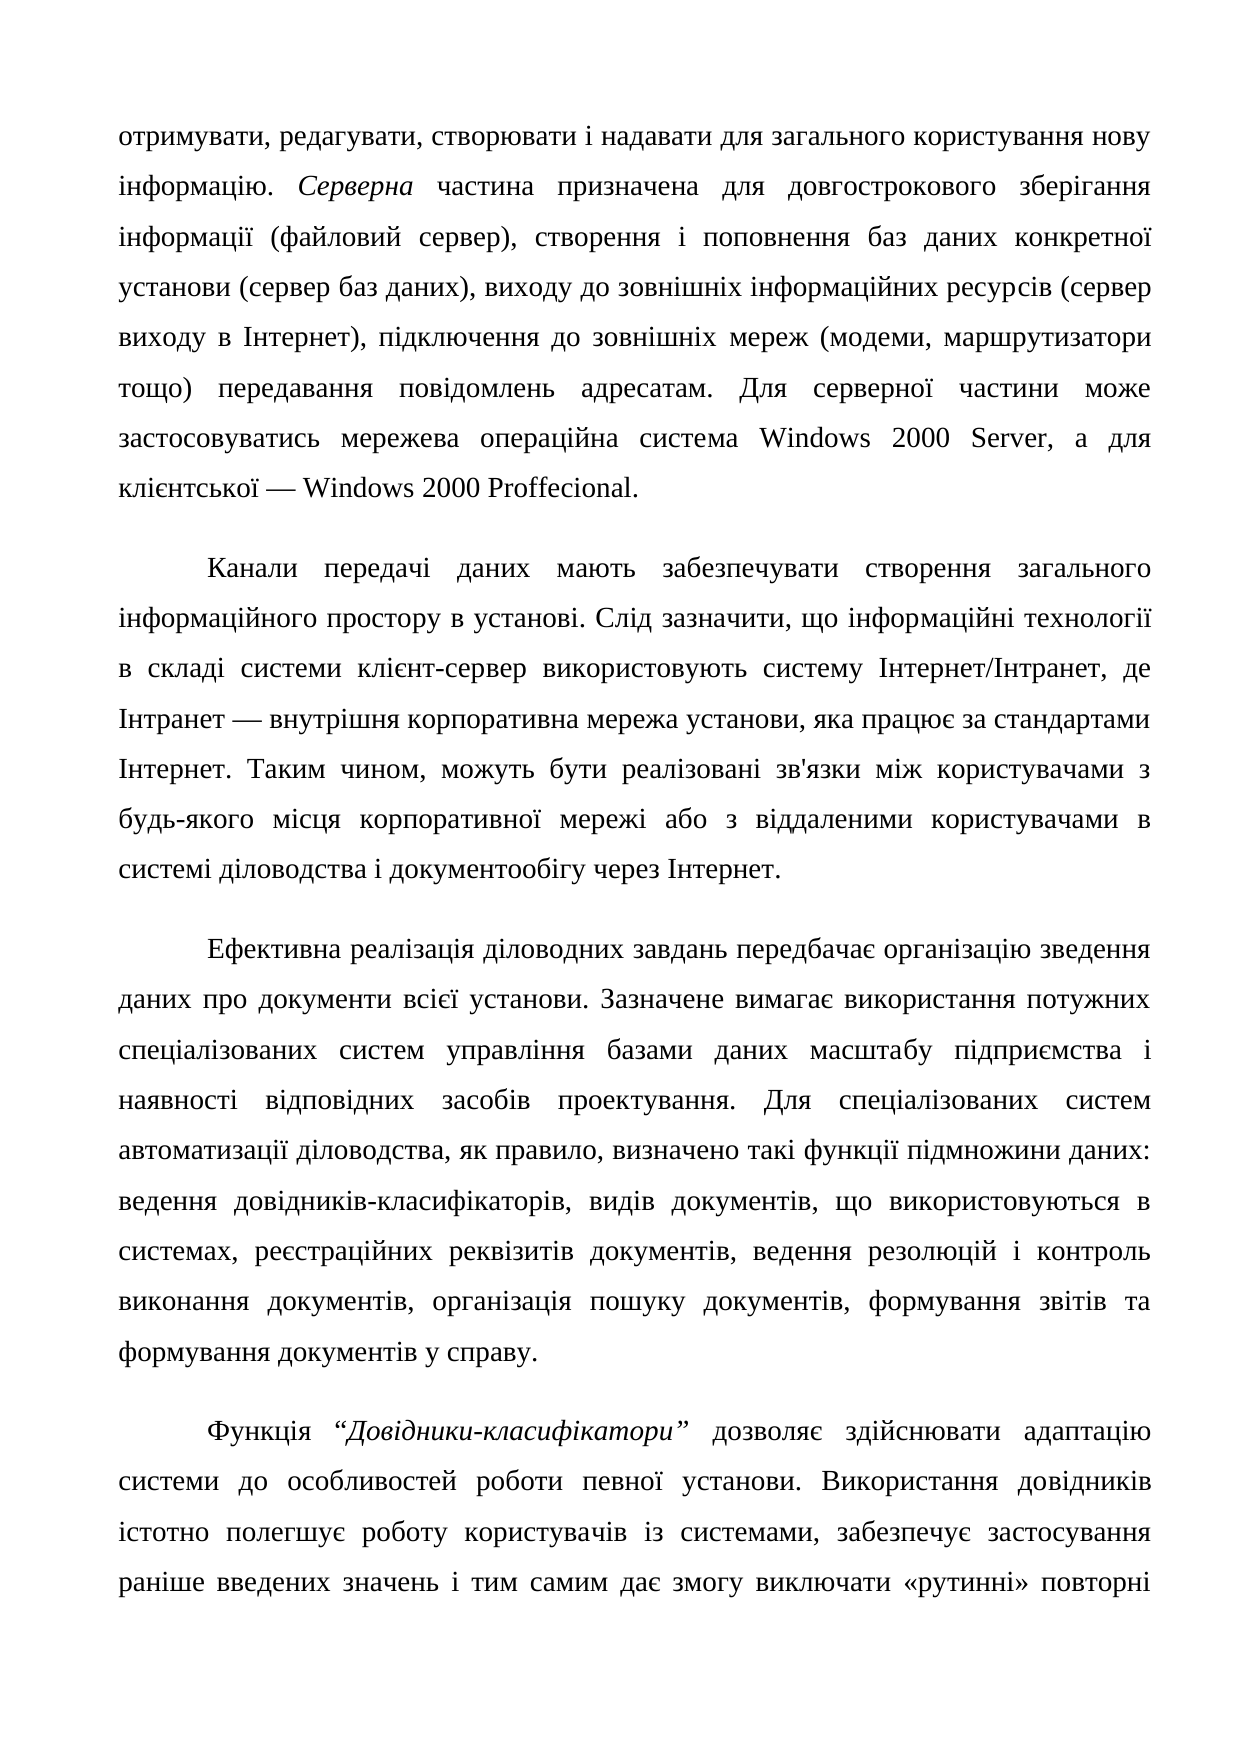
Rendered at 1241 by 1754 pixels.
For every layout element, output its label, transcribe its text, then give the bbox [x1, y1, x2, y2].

text Ефективна реалізація діловодних завдань передбачає організацію зведення даних про документи всієї установи. Зазначене вимагає використання потужних спеціалізованих систем управління базами даних масштабу підприємства і наявності відповідних засобів проектування. Для спеціалізованих систем автоматизації діловодства, як правило, визначено такі функції підмножини даних: ведення довідників-класифікаторів, видів документів, що використовуються в системах, реєстраційних реквізитів документів, ведення резолюцій і контроль виконання документів, організація пошуку документів, формування звітів та формування документів у справу. [118, 931, 1152, 1367]
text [118, 118, 1152, 504]
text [118, 1413, 1152, 1598]
text Канали передачі даних мають забезпечувати створення загального інформаційного простору в установі. Слід зазначити, що інформаційні технології в складі системи клієнт-сервер використовують систему Інтернет/Інтранет, де Інтранет — внутрішня корпоративна мережа установи, яка працює за стандартами Інтернет. Таким чином, можуть бути реалізовані зв'язки між користувачами з будь-якого місця корпоративної мережі або з віддаленими користувачами в системі діловодства і документообігу через Інтернет. [118, 550, 1152, 885]
